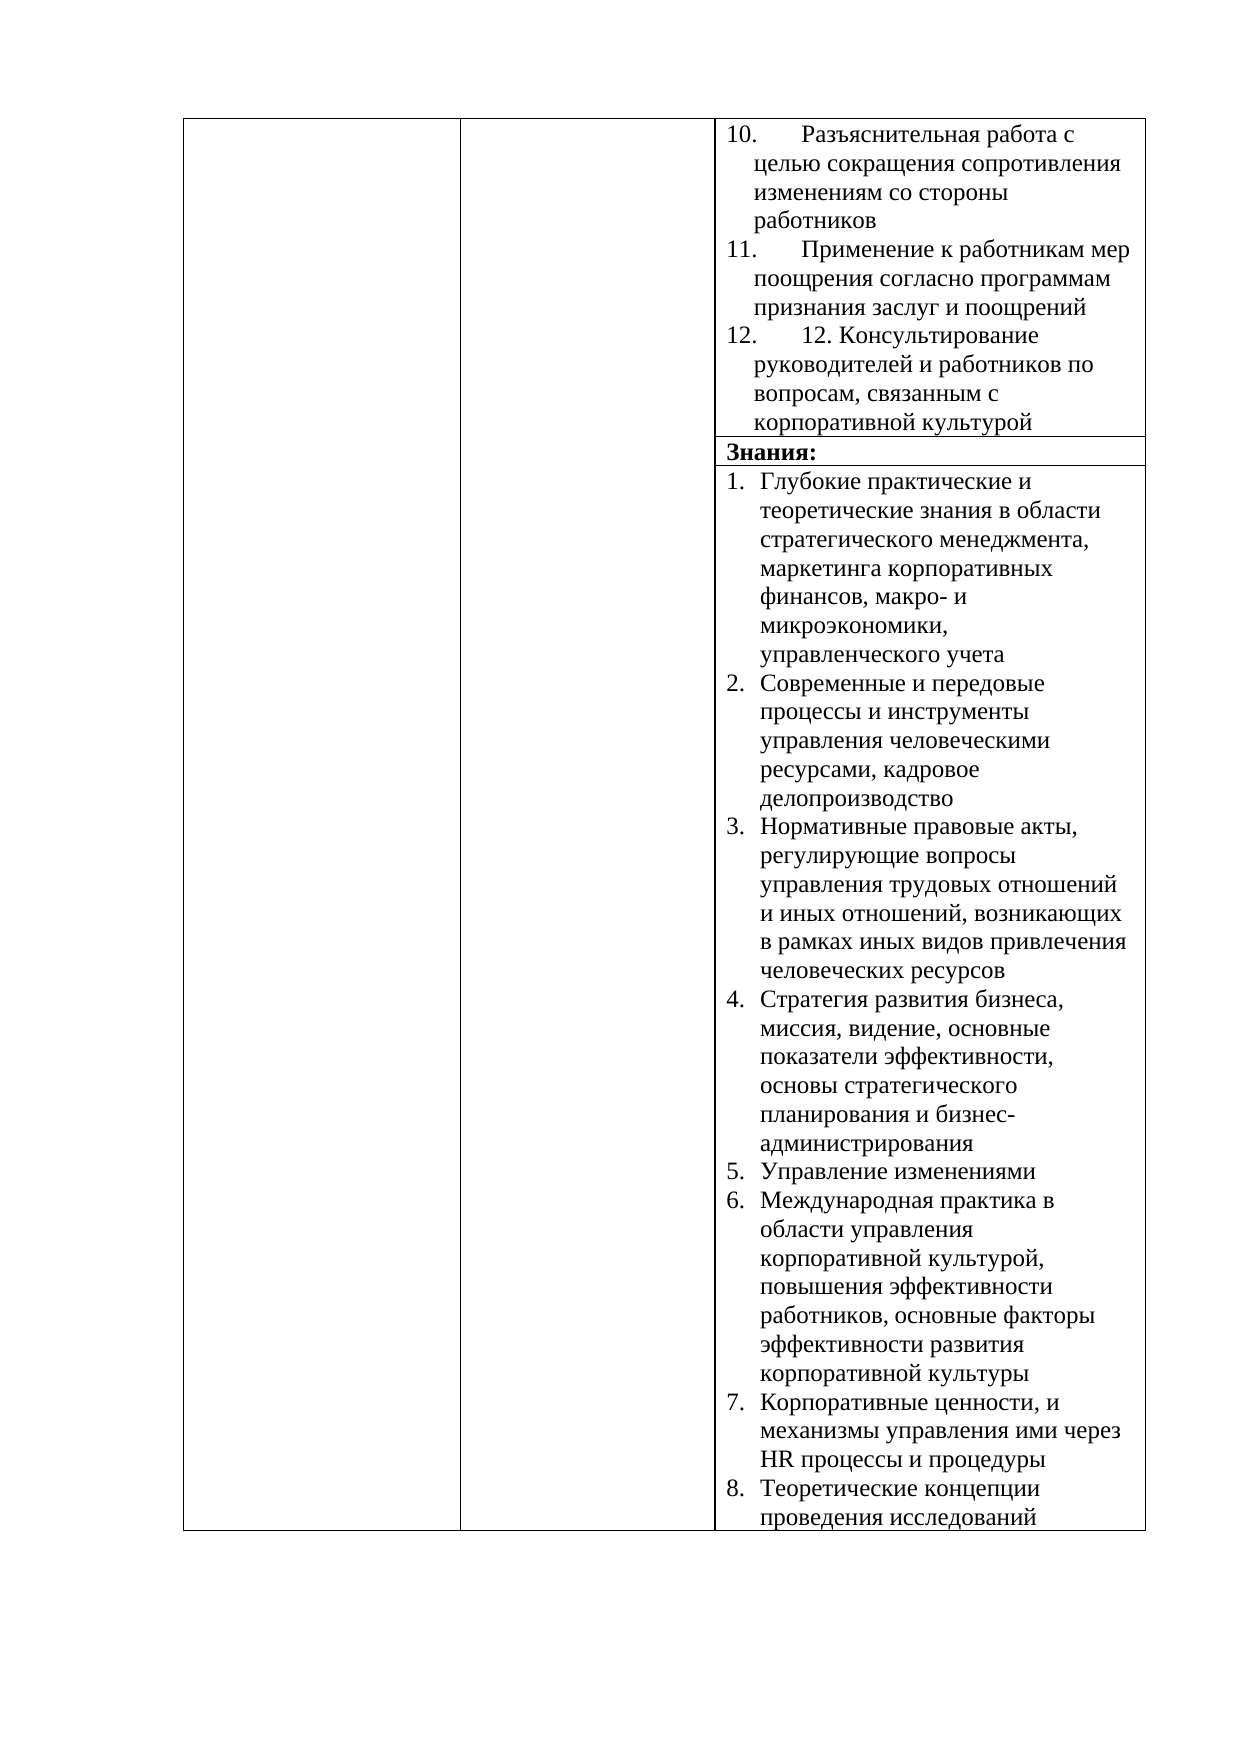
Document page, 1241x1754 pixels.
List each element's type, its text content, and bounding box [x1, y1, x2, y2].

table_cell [716, 119, 1145, 436]
table_cell Знания: [716, 437, 1145, 465]
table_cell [716, 466, 1145, 1530]
